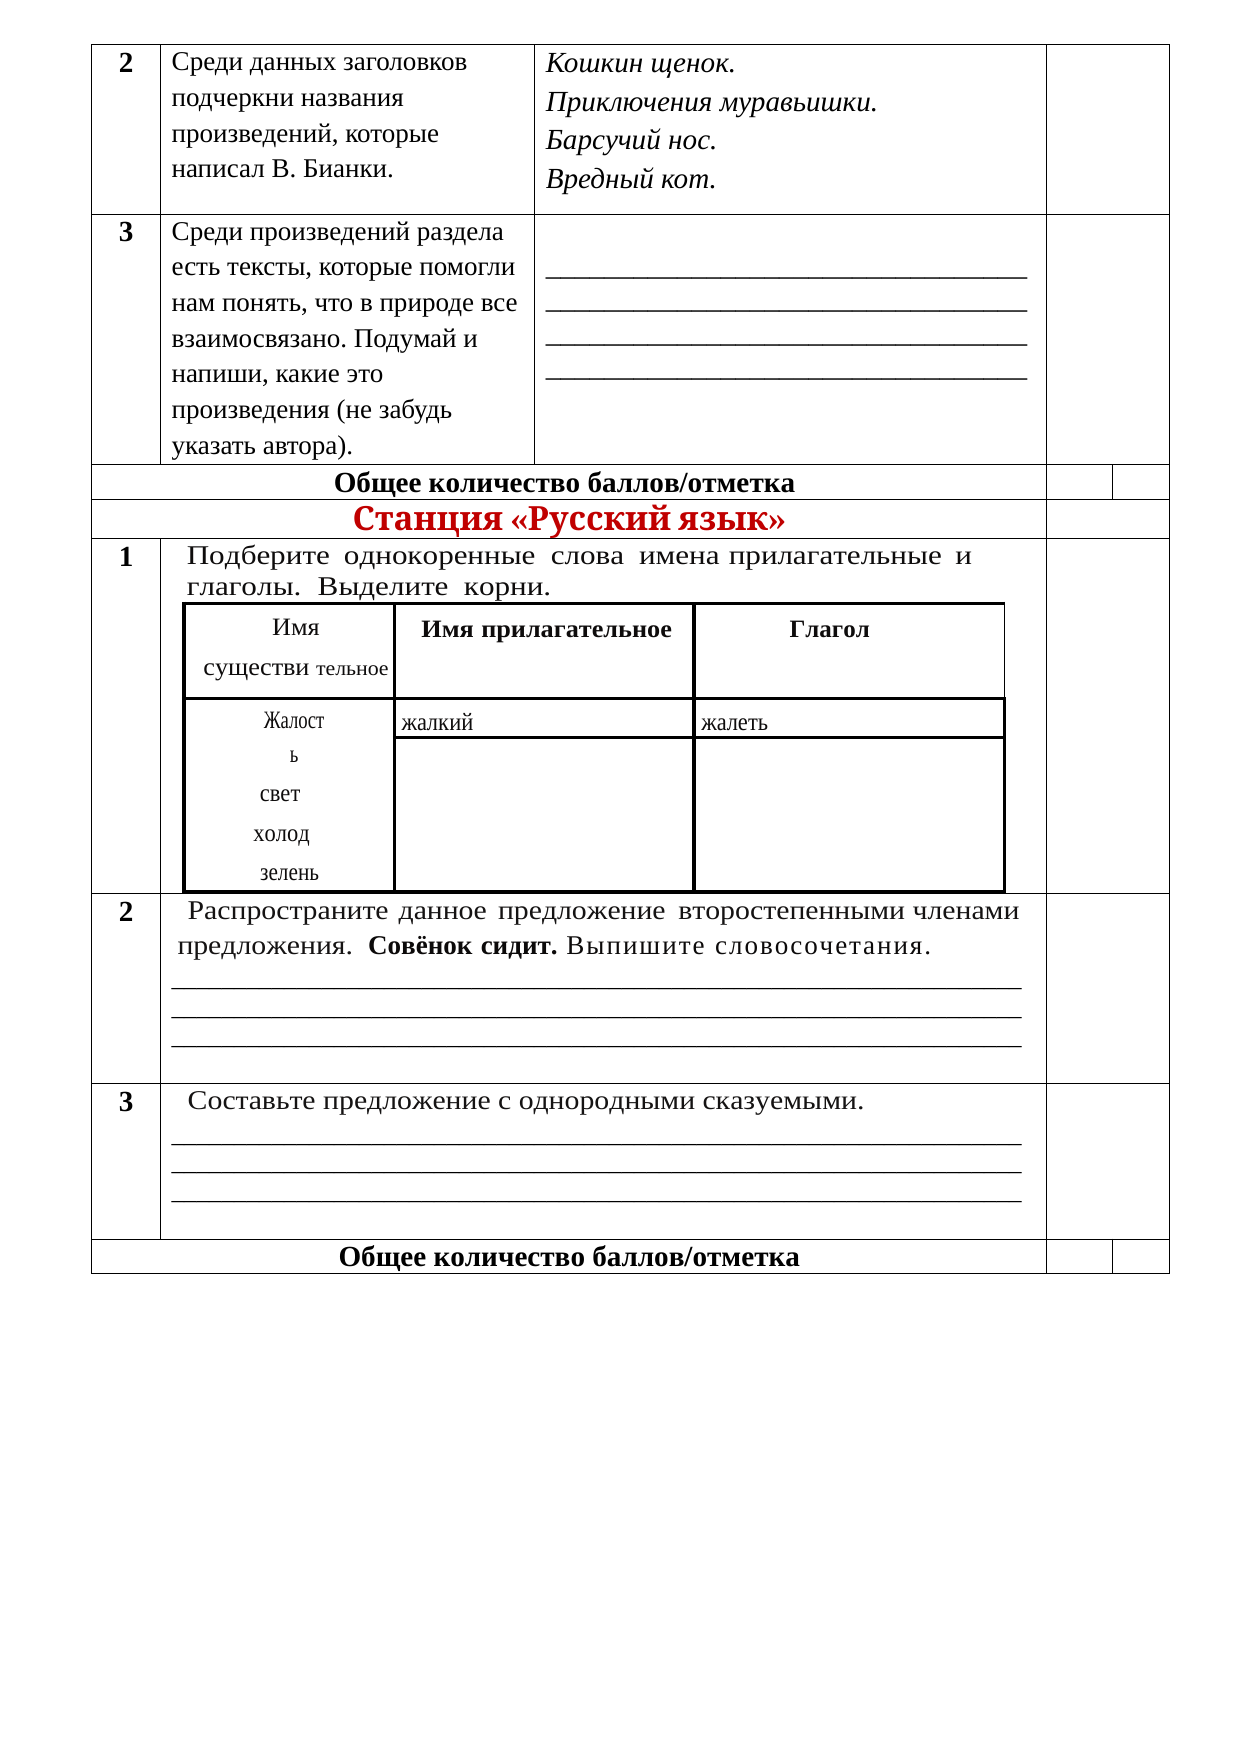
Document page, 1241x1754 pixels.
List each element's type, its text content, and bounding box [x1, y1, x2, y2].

table_cell [1047, 215, 1169, 464]
table_cell [1047, 894, 1169, 1083]
table_cell 3 [92, 215, 160, 464]
table_cell [1047, 1240, 1112, 1273]
table_cell Кошкин щенок. Приключения муравьишки. Барсучий нос. Вредный кот. [535, 45, 1046, 213]
table_cell 2 [92, 45, 160, 213]
table_cell Общее количество баллов/отметка [92, 1240, 1046, 1273]
table_cell 2 [92, 894, 160, 1083]
table_cell Станция «Русский язык» [92, 500, 1046, 538]
table_cell _________________________________ _________________________________ _________________________________ _________________________________ [535, 215, 1046, 464]
table_cell Составьте предложение с однородными сказуемыми. ____________________________________________________________________ ____________________________________________________________________ ____________________________________________________________________ [161, 1084, 1046, 1238]
table_cell [1047, 1084, 1169, 1238]
table_cell [1047, 465, 1112, 499]
table_cell Подберите однокоренные слова имена прилагательные и глаголы. Выделите корни. [161, 539, 1046, 893]
table_cell [1047, 539, 1169, 893]
table_cell Среди произведений раздела есть тексты, которые помогли нам понять, что в природе все взаимосвязано. Подумай и напиши, какие это произведения (не забудь указать автора). [161, 215, 534, 464]
table_cell Распространите данное предложение второстепенными членами предложения. Совёнок сидит. Выпишите словосочетания. ____________________________________________________________________ ____________________________________________________________________ ____________________________________________________________________ [161, 894, 1046, 1083]
table_cell 1 [92, 539, 160, 893]
table_cell [1047, 45, 1169, 213]
table_cell [1047, 500, 1169, 538]
table_cell 3 [92, 1084, 160, 1238]
table_cell Общее количество баллов/отметка [92, 465, 1046, 499]
table_cell Среди данных заголовков подчеркни названия произведений, которые написал В. Бианки. [161, 45, 534, 213]
table_cell [1113, 1240, 1169, 1273]
table_cell [1113, 465, 1169, 499]
